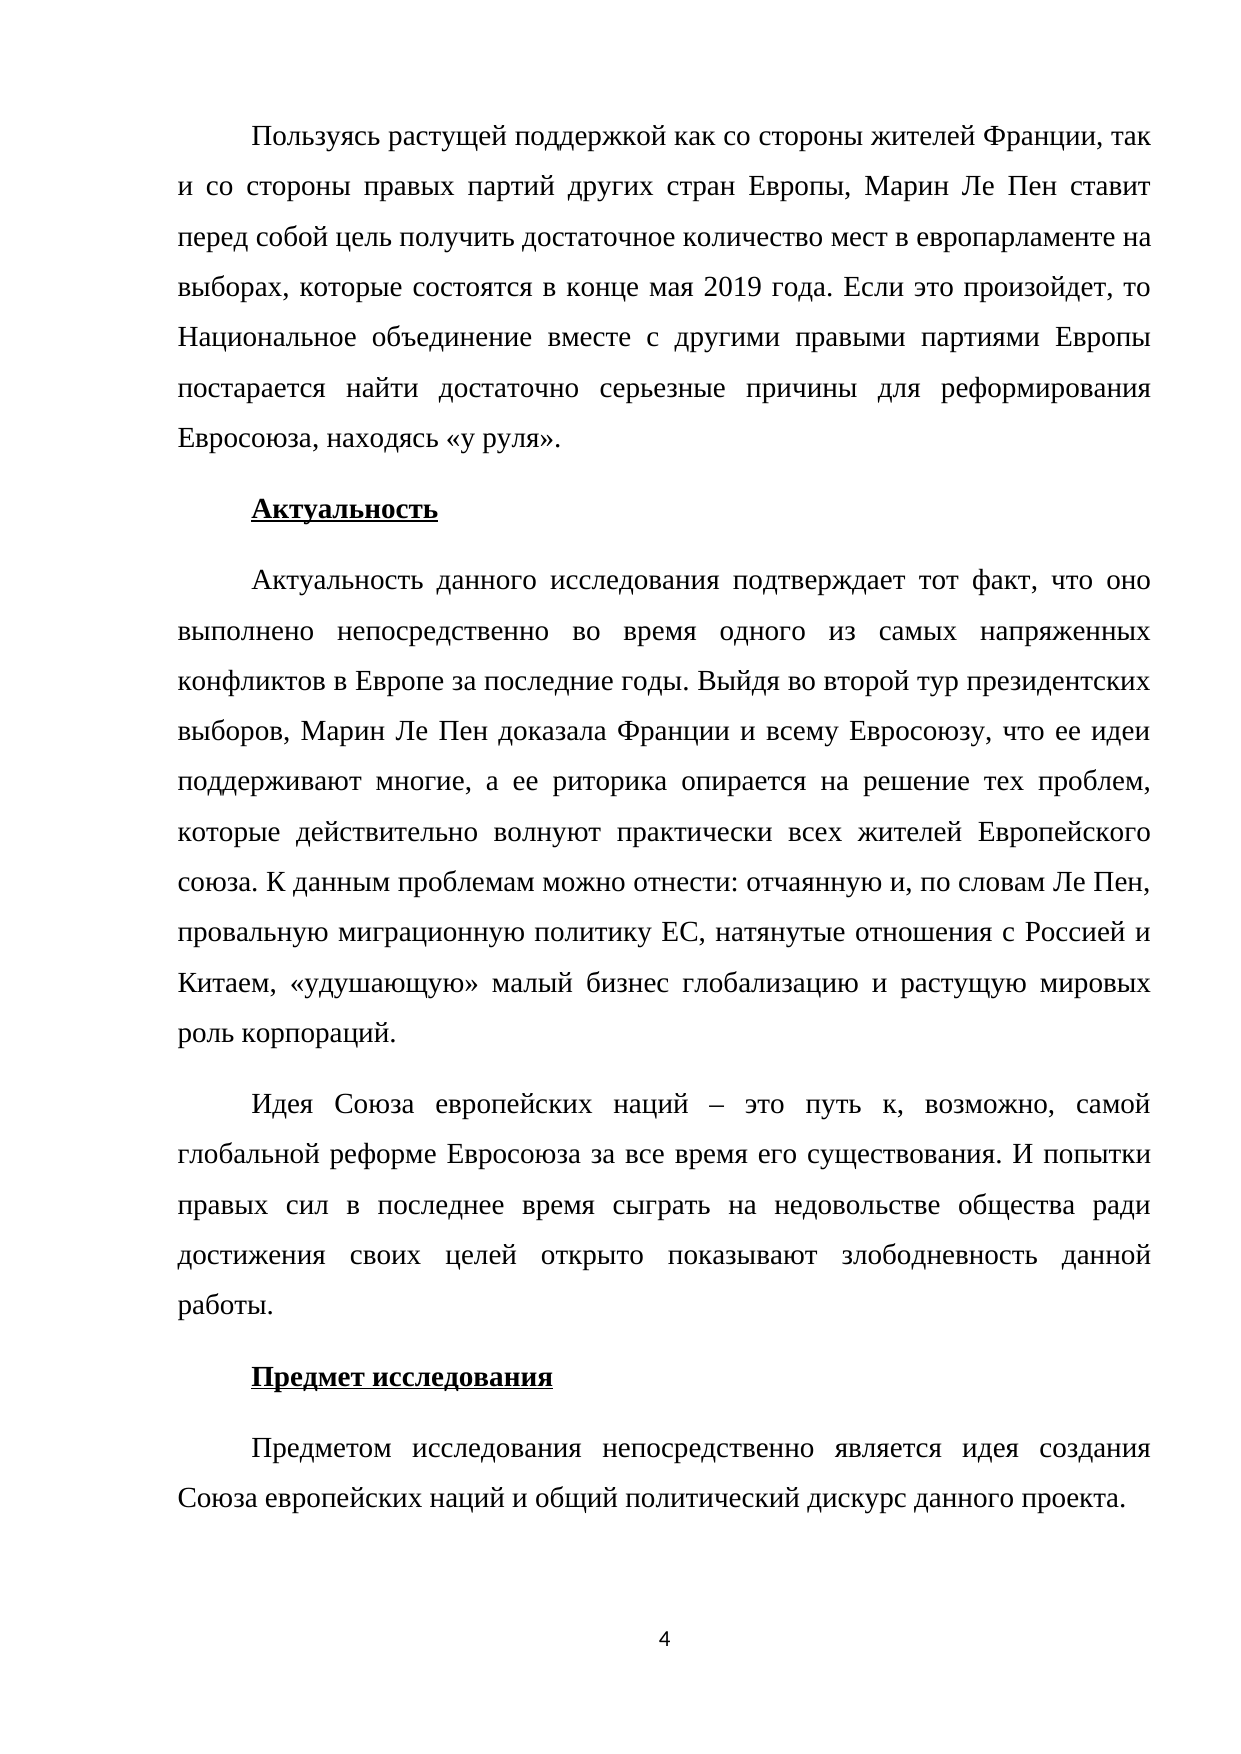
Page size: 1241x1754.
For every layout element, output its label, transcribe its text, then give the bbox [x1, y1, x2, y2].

text Пользуясь растущей поддержкой как со стороны жителей Франции, так и со стороны правых партий других стран Европы, Марин Ле Пен ставит перед собой цель получить достаточное количество мест в европарламенте на выборах, которые состоятся в конце мая 2019 года. Если это произойдет, то Национальное объединение вместе с другими правыми партиями Европы постарается найти достаточно серьезные причины для реформирования Евросоюза, находясь «у руля». [177, 118, 1152, 453]
text Актуальность данного исследования подтверждает тот факт, что оно выполнено непосредственно во время одного из самых напряженных конфликтов в Европе за последние годы. Выйдя во второй тур президентских выборов, Марин Ле Пен доказала Франции и всему Евросоюзу, что ее идеи поддерживают многие, а ее риторика опирается на решение тех проблем, которые действительно волнуют практически всех жителей Европейского союза. К данным проблемам можно отнести: отчаянную и, по словам Ле Пен, провальную миграционную политику ЕС, натянутые отношения с Россией и Китаем, «удушающую» малый бизнес глобализацию и растущую мировых роль корпораций. [177, 562, 1152, 1049]
text Предметом исследования непосредственно является идея создания Союза европейских наций и общий политический дискурс данного проекта. [177, 1430, 1152, 1514]
text Актуальность [177, 491, 1152, 525]
text Предмет исследования [177, 1359, 1152, 1392]
text Идея Союза европейских наций – это путь к, возможно, самой глобальной реформе Евросоюза за все время его существования. И попытки правых сил в последнее время сыграть на недовольстве общества ради достижения своих целей открыто показывают злободневность данной работы. [177, 1086, 1152, 1321]
